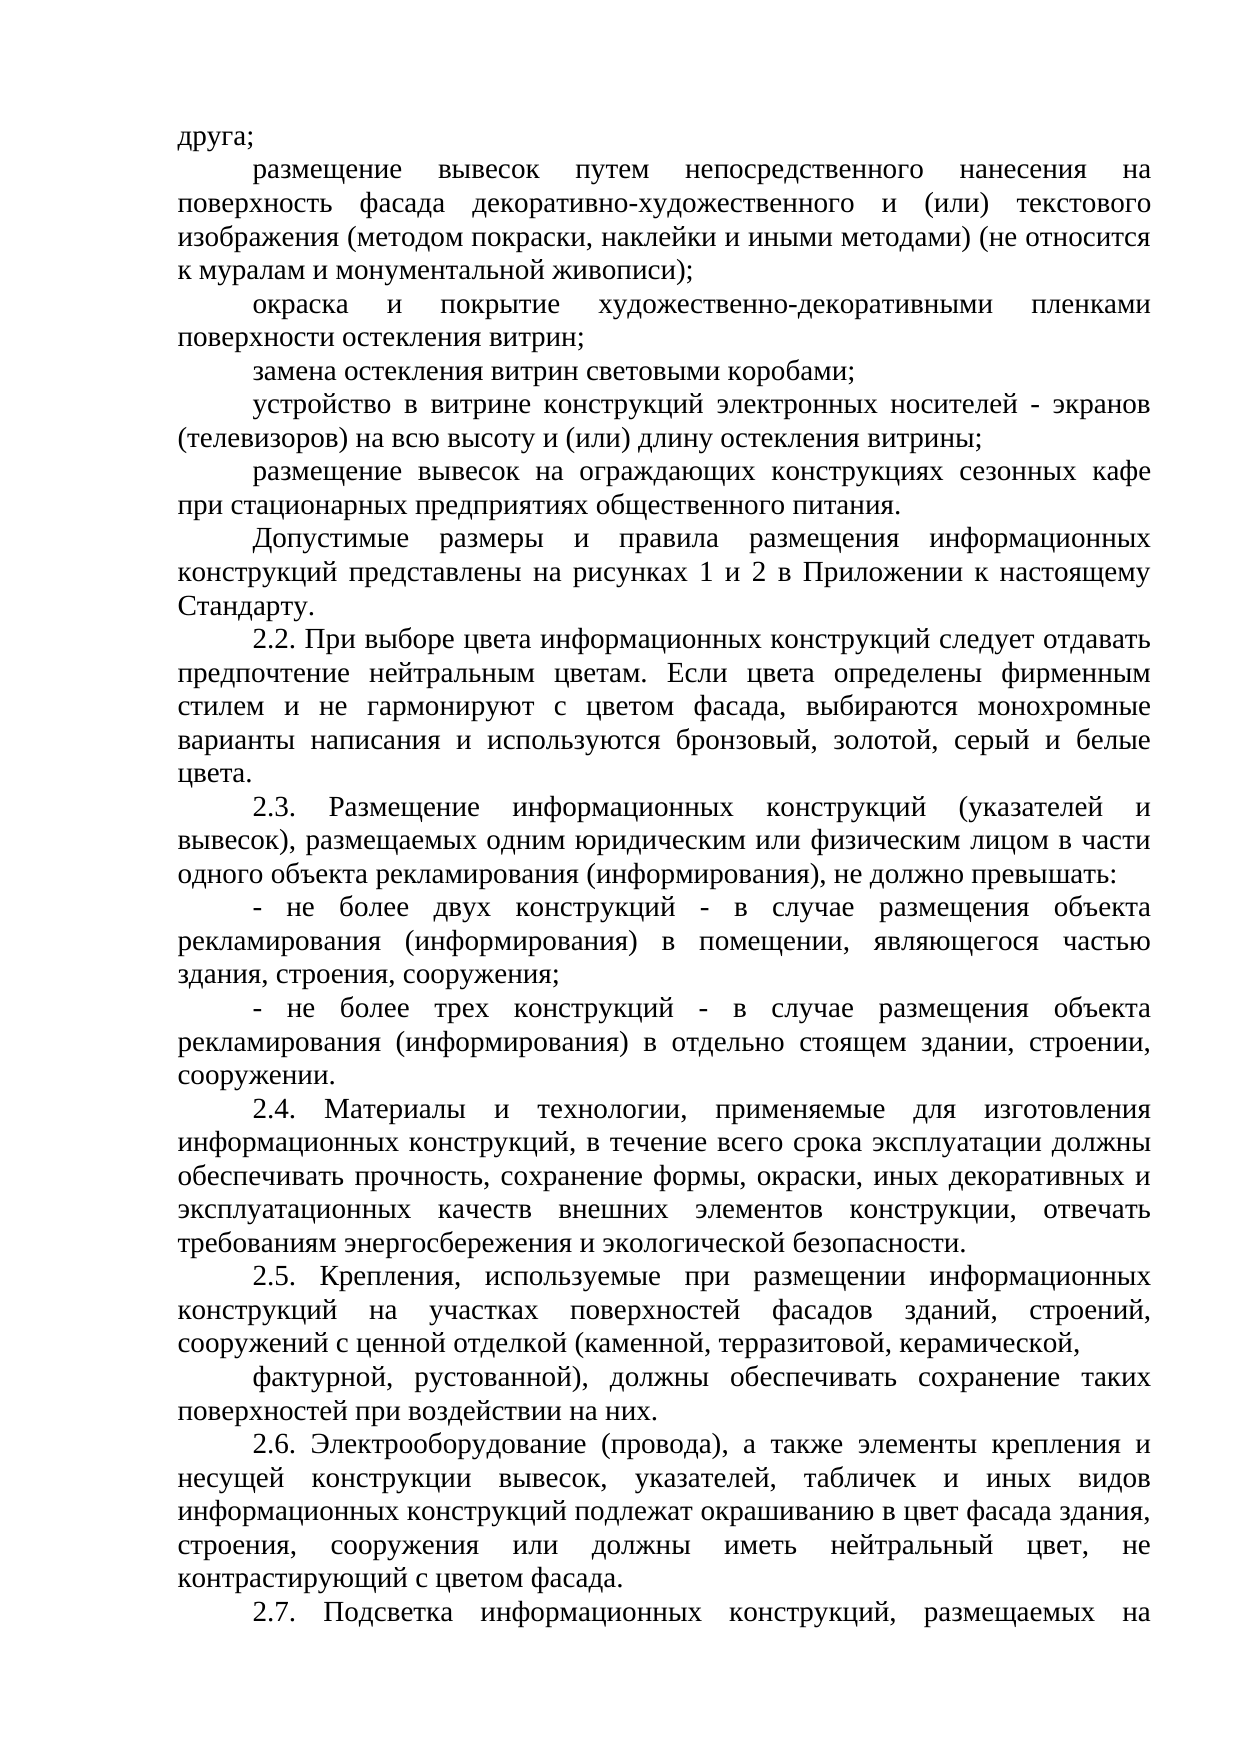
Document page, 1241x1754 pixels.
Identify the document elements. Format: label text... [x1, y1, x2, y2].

text 2.2. При выборе цвета информационных конструкций следует отдавать предпочтение нейтральным цветам. Если цвета определены фирменным стилем и не гармонируют с цветом фасада, выбираются монохромные варианты написания и используются бронзовый, золотой, серый и белые цвета. [177, 621, 1152, 789]
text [177, 118, 1152, 152]
text 2.4. Материалы и технологии, применяемые для изготовления информационных конструкций, в течение всего срока эксплуатации должны обеспечивать прочность, сохранение формы, окраски, иных декоративных и эксплуатационных качеств внешних элементов конструкции, отвечать требованиям энергосбережения и экологической безопасности. [177, 1091, 1152, 1258]
text размещение вывесок путем непосредственного нанесения на поверхность фасада декоративно-художественного и (или) текстового изображения (методом покраски, наклейки и иными методами) (не относится к муралам и монументальной живописи); [177, 152, 1152, 286]
text 2.3. Размещение информационных конструкций (указателей и вывесок), размещаемых одним юридическим или физическим лицом в части одного объекта рекламирования (информирования), не должно превышать: [177, 789, 1152, 889]
text фактурной, рустованной), должны обеспечивать сохранение таких поверхностей при воздействии на них. [177, 1359, 1152, 1426]
text - не более трех конструкций - в случае размещения объекта рекламирования (информирования) в отдельно стоящем здании, строении, сооружении. [177, 990, 1152, 1091]
text устройство в витрине конструкций электронных носителей - экранов (телевизоров) на всю высоту и (или) длину остекления витрины; [177, 386, 1152, 453]
text размещение вывесок на ограждающих конструкциях сезонных кафе при стационарных предприятиях общественного питания. [177, 453, 1152, 521]
text Допустимые размеры и правила размещения информационных конструкций представлены на рисунках 1 и 2 в Приложении к настоящему Стандарту. [177, 521, 1152, 621]
text - не более двух конструкций - в случае размещения объекта рекламирования (информирования) в помещении, являющегося частью здания, строения, сооружения; [177, 889, 1152, 990]
text окраска и покрытие художественно-декоративными пленками поверхности остекления витрин; [177, 286, 1152, 353]
text 2.6. Электрооборудование (провода), а также элементы крепления и несущей конструкции вывесок, указателей, табличек и иных видов информационных конструкций подлежат окрашиванию в цвет фасада здания, строения, сооружения или должны иметь нейтральный цвет, не контрастирующий с цветом фасада. [177, 1426, 1152, 1594]
text замена остекления витрин световыми коробами; [177, 353, 1152, 386]
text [177, 1594, 1152, 1627]
text 2.5. Крепления, используемые при размещении информационных конструкций на участках поверхностей фасадов зданий, строений, сооружений с ценной отделкой (каменной, терразитовой, керамической, [177, 1258, 1152, 1359]
